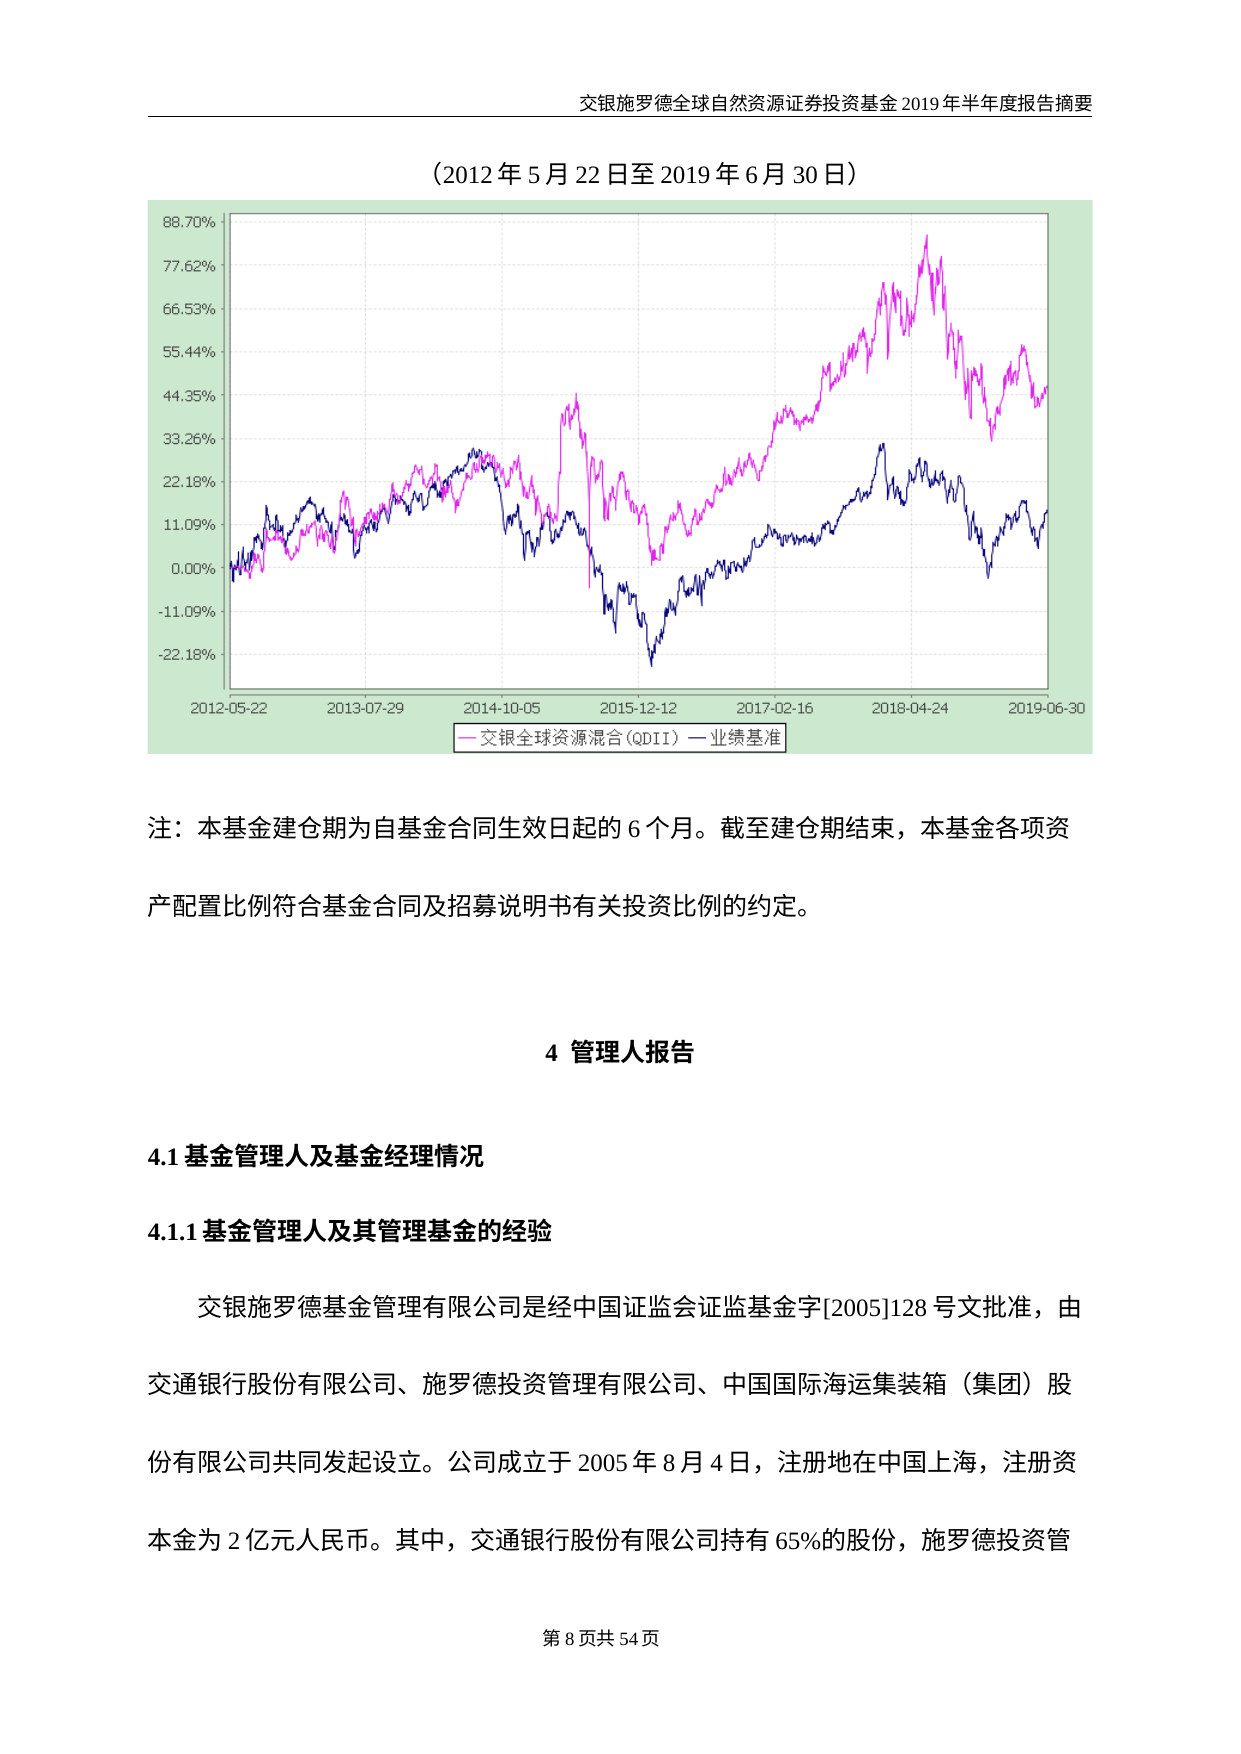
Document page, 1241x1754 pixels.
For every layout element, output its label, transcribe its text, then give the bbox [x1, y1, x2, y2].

picture [147, 200, 1093, 754]
text （2012年5月22日至2019年6月30日） [148, 154, 1092, 191]
text 4.1.1基金管理人及其管理基金的经验 [148, 1197, 1092, 1262]
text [148, 1273, 1092, 1571]
subtitle 4 管理人报告 [148, 1018, 1092, 1083]
text 注：本基金建仓期为自基金合同生效日起的6个月。截至建仓期结束，本基金各项资产配置比例符合基金合同及招募说明书有关投资比例的约定。 [148, 794, 1092, 937]
subtitle 4.1基金管理人及基金经理情况 [148, 1122, 1092, 1187]
